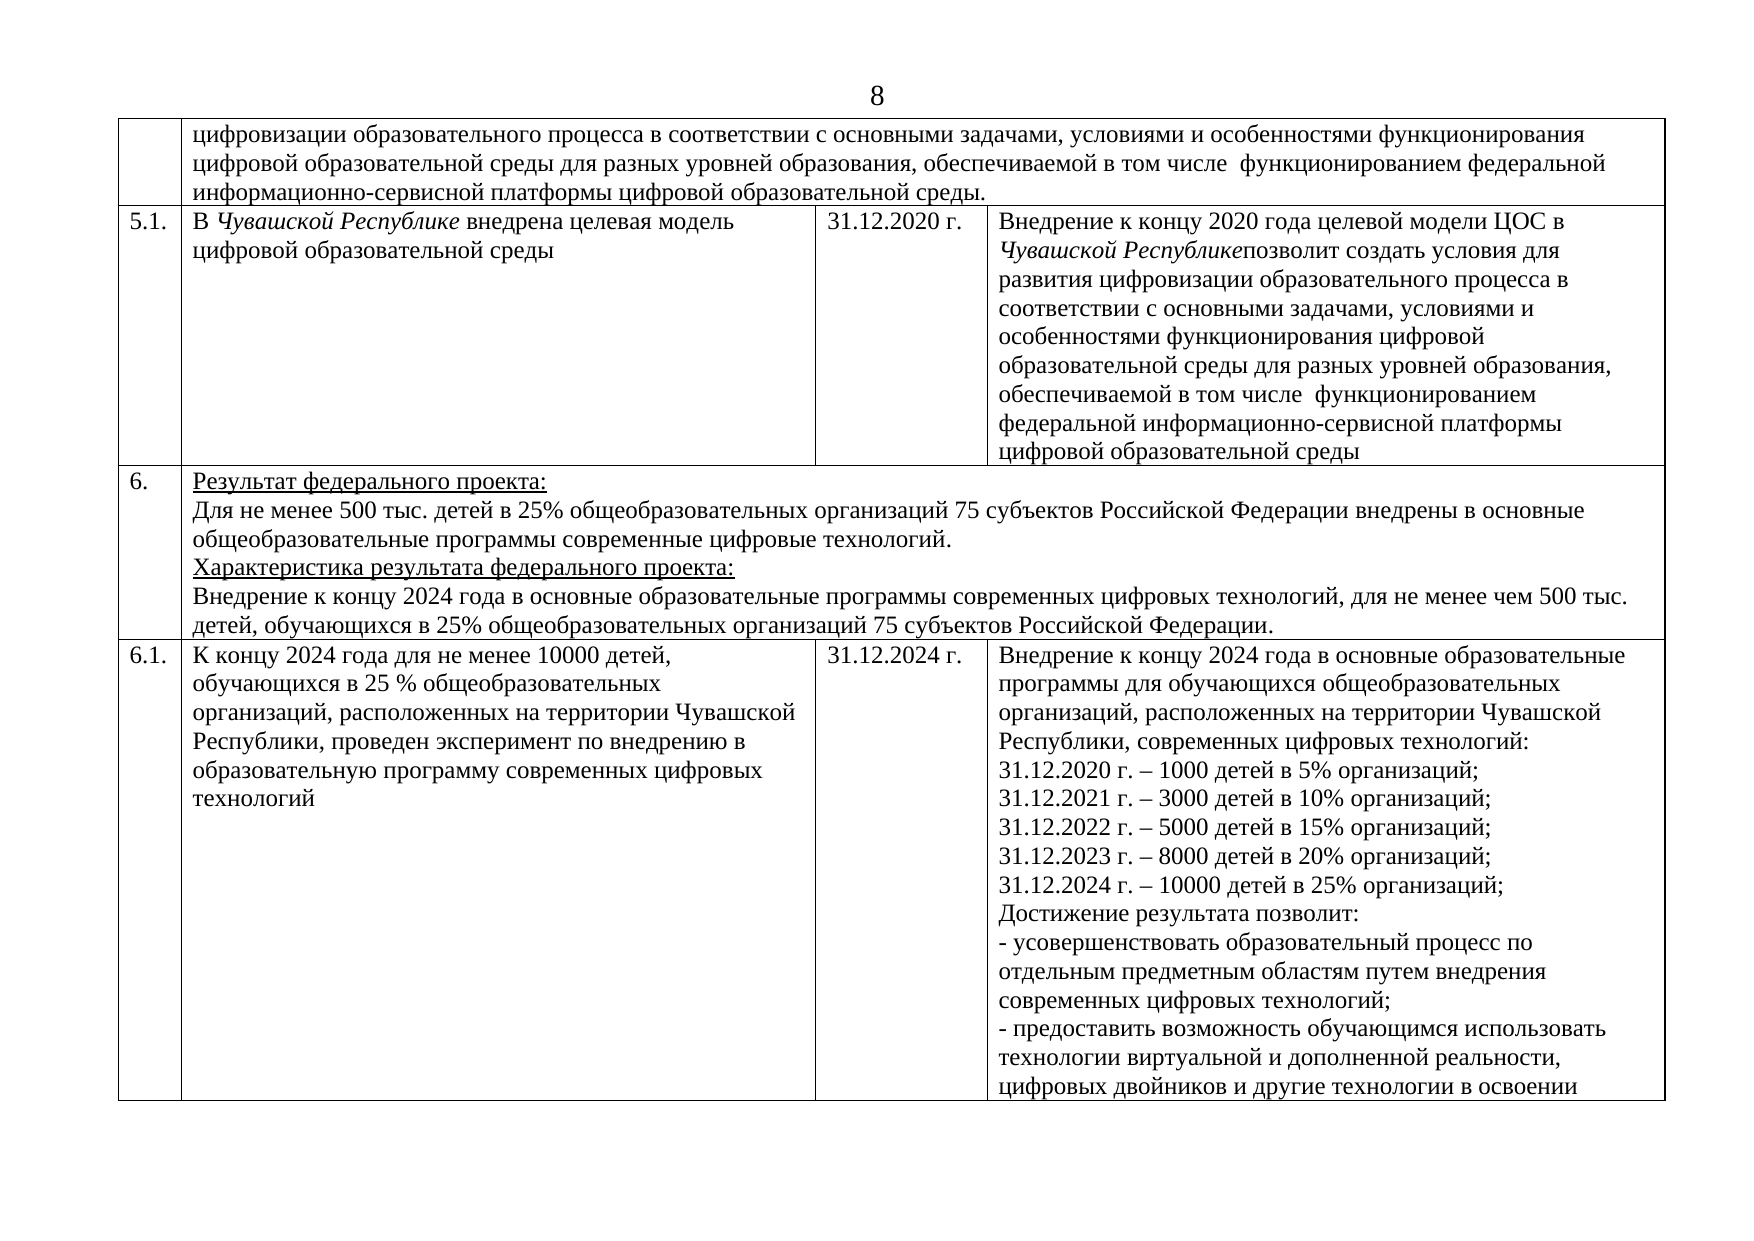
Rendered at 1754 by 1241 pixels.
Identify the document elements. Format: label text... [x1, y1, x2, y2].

table_cell 5.1. [119, 206, 181, 465]
table_cell Внедрение к концу 2020 года целевой модели ЦОС в Чувашской Республикепозволит создать условия для развития цифровизации образовательного процесса в соответствии с основными задачами, условиями и особенностями функционирования цифровой образовательной среды для разных уровней образования, обеспечиваемой в том числе функционированием федеральной информационно-сервисной платформы цифровой образовательной среды [988, 206, 1664, 465]
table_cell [988, 640, 1664, 1100]
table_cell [182, 119, 1664, 205]
table_cell 5. [119, 119, 181, 205]
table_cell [182, 640, 815, 1100]
table_cell 31.12.2024 г. [816, 640, 987, 1100]
table_cell 6.1. [119, 640, 181, 1100]
table_cell Результат федерального проекта: Для не менее 500 тыс. детей в 25% общеобразовательных организаций 75 субъектов Российской Федерации внедрены в основные общеобразовательные программы современные цифровые технологий. Характеристика результата федерального проекта: Внедрение к концу 2024 года в основные образовательные программы современных цифровых технологий, для не менее чем 500 тыс. детей, обучающихся в 25% общеобразовательных организаций 75 субъектов Российской Федерации. [182, 466, 1664, 639]
table_cell 31.12.2020 г. [816, 206, 987, 465]
table_cell В Чувашской Республике внедрена целевая модель цифровой образовательной среды [182, 206, 815, 465]
table_cell 6. [119, 466, 181, 639]
